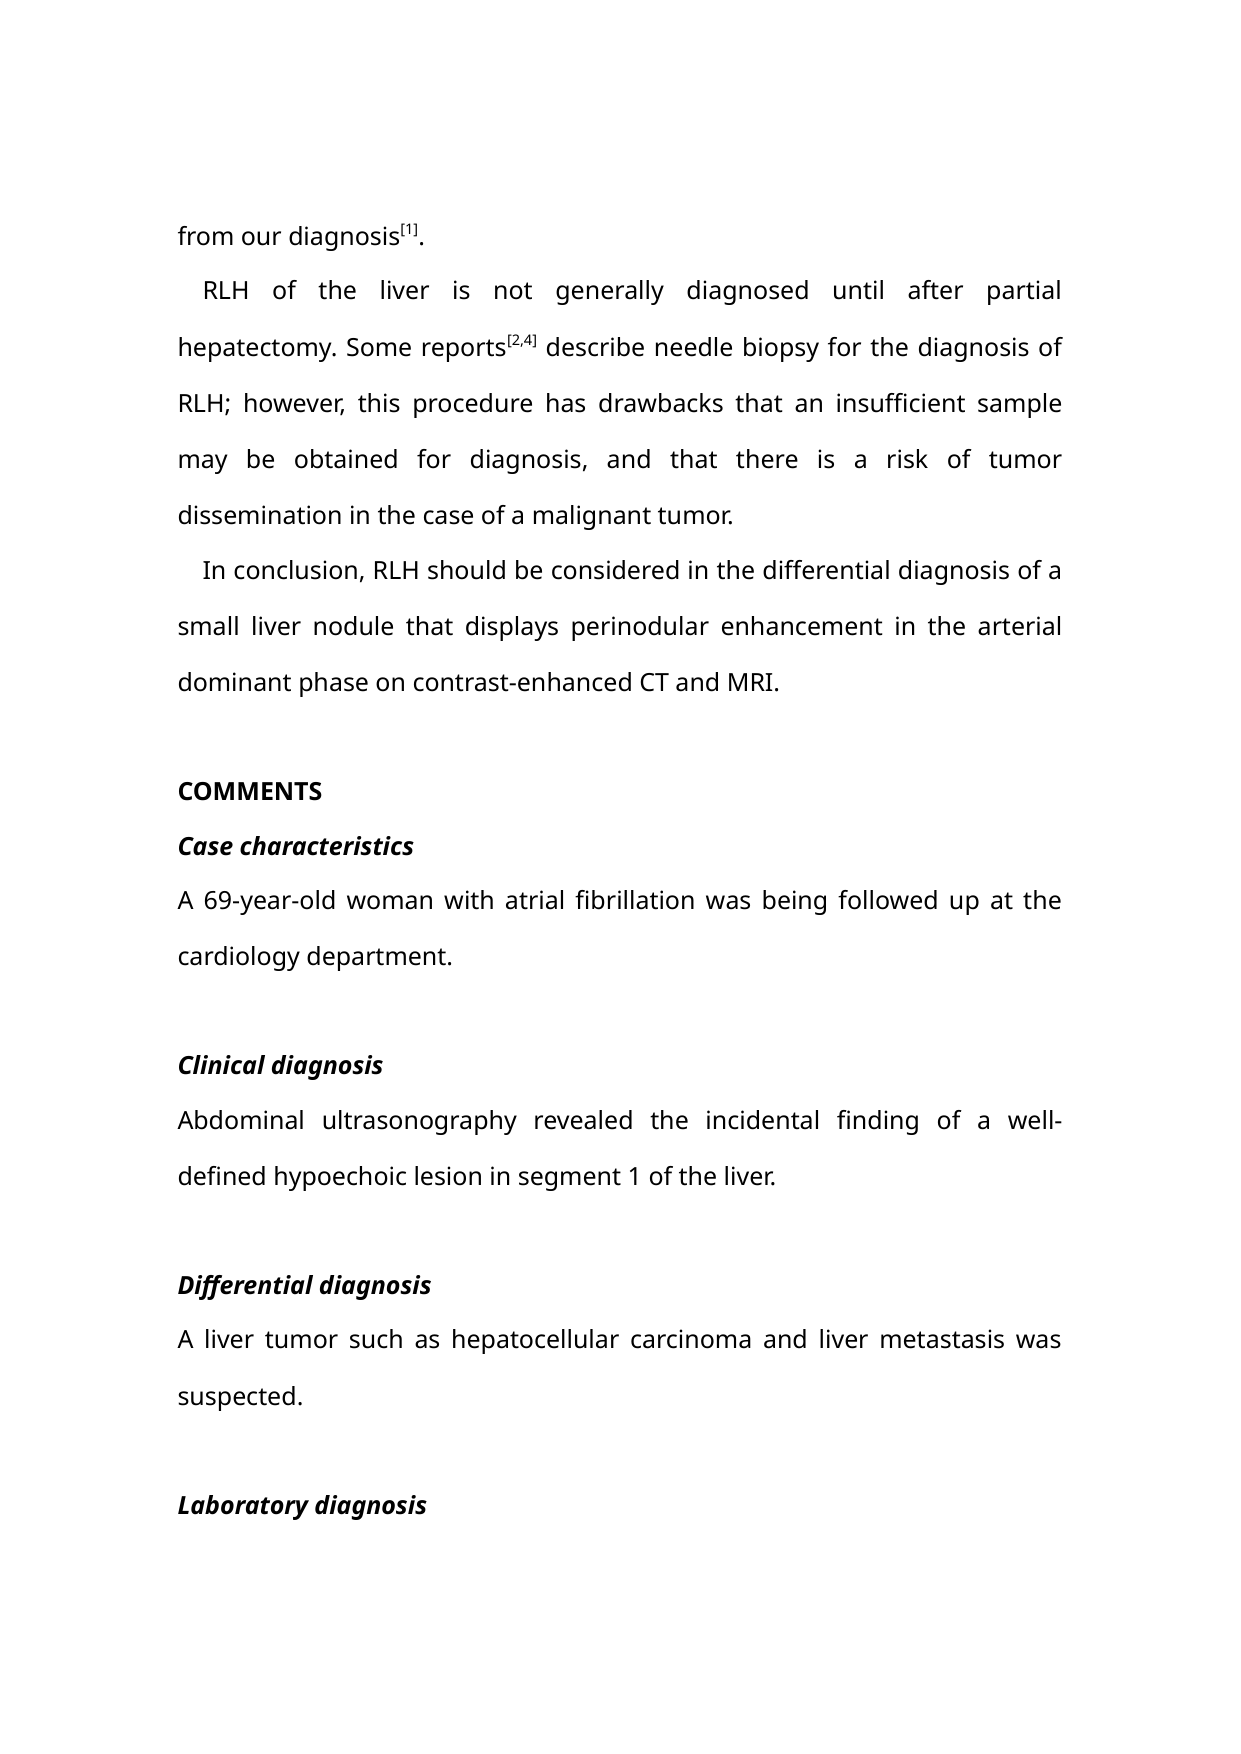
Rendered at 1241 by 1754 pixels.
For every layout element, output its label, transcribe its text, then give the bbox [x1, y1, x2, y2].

text Abdominal ultrasonography revealed the incidental finding of a well-defined hypoechoic lesion in segment 1 of the liver. [177, 1101, 1063, 1194]
text RLH of the liver is not generally diagnosed until after partial hepatectomy. Some reports[2,4] describe needle biopsy for the diagnosis of RLH; however, this procedure has drawbacks that an insufficient sample may be obtained for diagnosis, and that there is a risk of tumor dissemination in the case of a malignant tumor. [177, 271, 1063, 534]
text COMMENTS [177, 772, 1063, 810]
text Clinical diagnosis [177, 1046, 1063, 1084]
text In conclusion, RLH should be considered in the differential diagnosis of a small liver nodule that displays perinodular enhancement in the arterial dominant phase on contrast-enhanced CT and MRI. [177, 551, 1063, 701]
text A liver tumor such as hepatocellular carcinoma and liver metastasis was suspected. [177, 1321, 1063, 1414]
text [177, 217, 1063, 254]
text Case characteristics [177, 827, 1063, 864]
text Laboratory diagnosis [177, 1486, 1063, 1523]
text Differential diagnosis [177, 1266, 1063, 1303]
text A 69-year-old woman with atrial fibrillation was being followed up at the cardiology department. [177, 881, 1063, 975]
